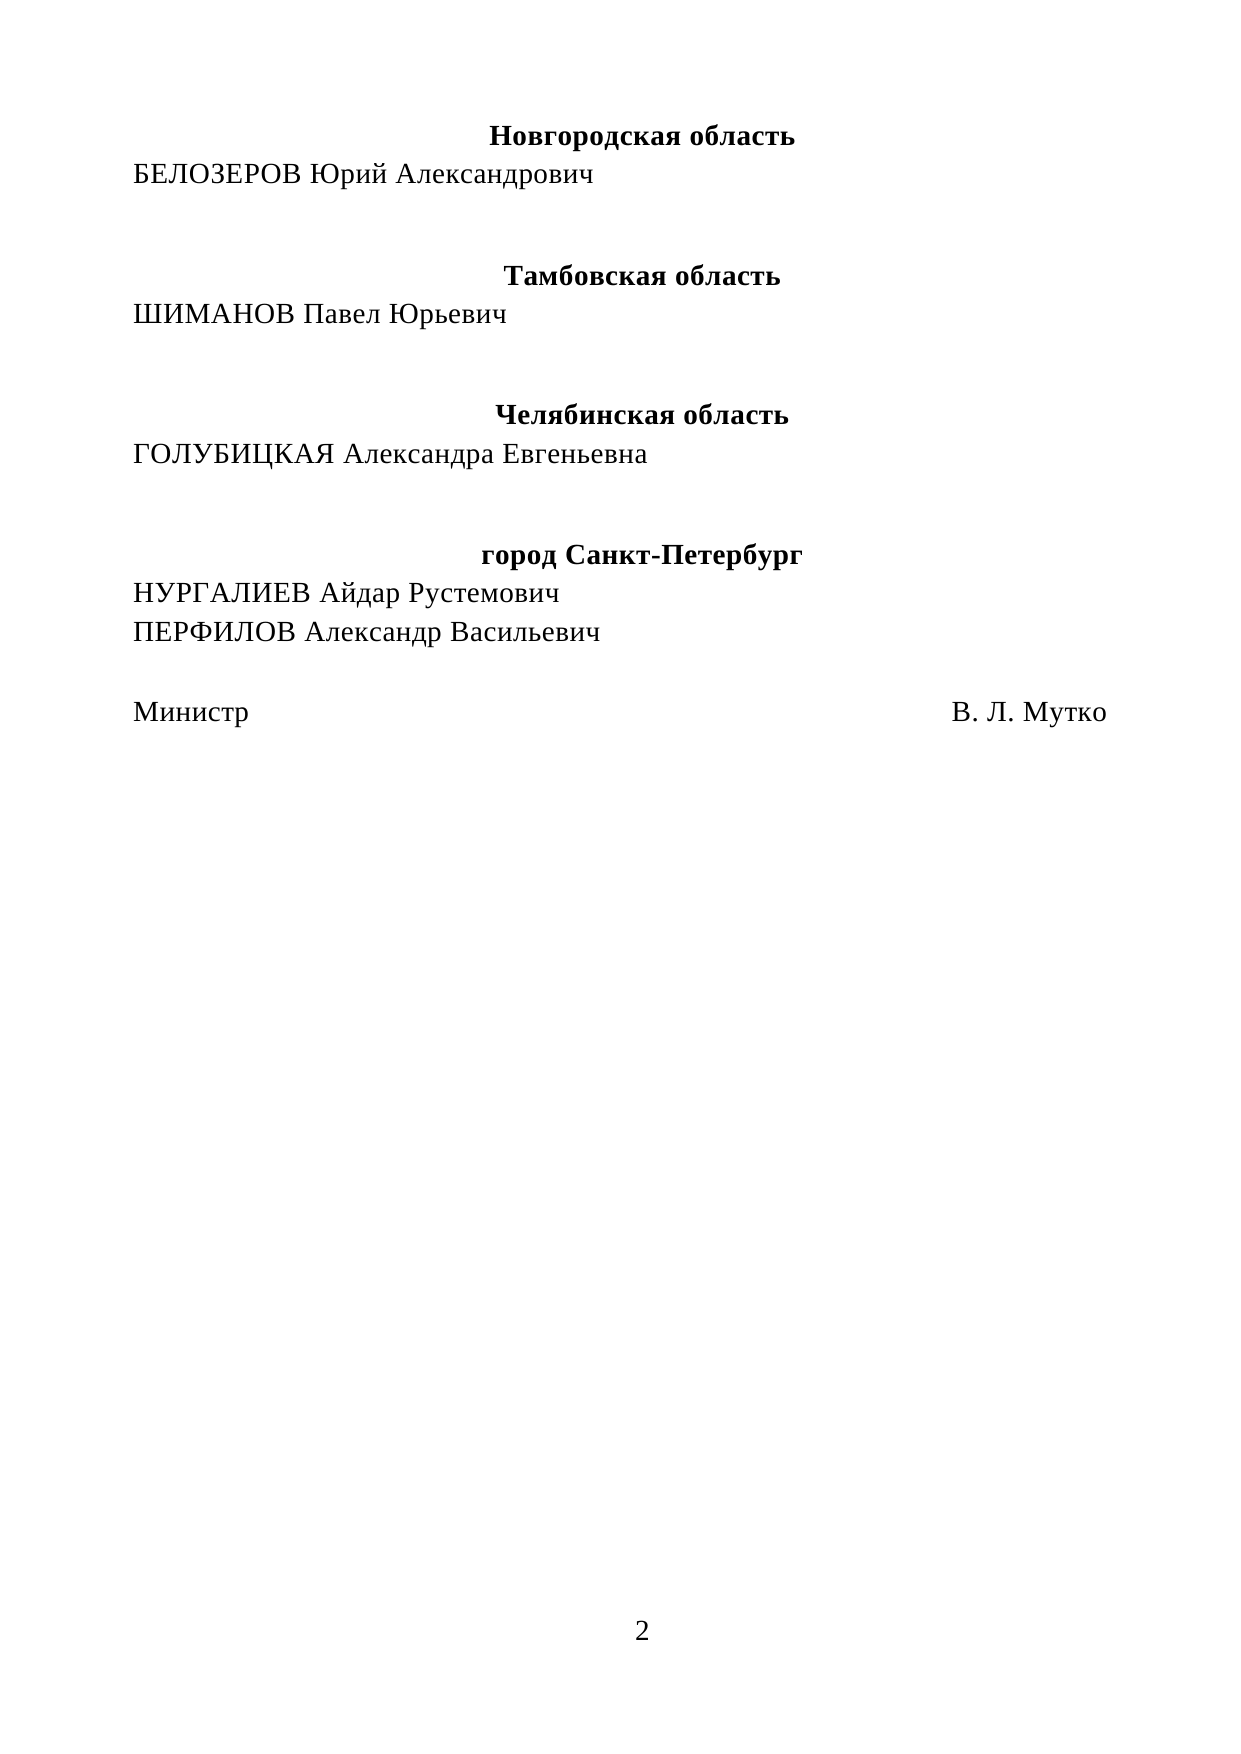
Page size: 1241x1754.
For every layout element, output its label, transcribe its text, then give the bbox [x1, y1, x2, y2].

text ПЕРФИЛОВ Александр Васильевич [133, 614, 1152, 647]
text НУРГАЛИЕВ Айдар Рустемович [133, 575, 1152, 609]
text Тамбовская область [133, 258, 1152, 291]
text Новгородская область [133, 118, 1152, 152]
text Министр В. Л. Мутко [133, 694, 1152, 728]
text ШИМАНОВ Павел Юрьевич [133, 296, 1152, 330]
text город Санкт-Петербург [133, 537, 1152, 570]
text Челябинская область [133, 397, 1152, 431]
text ГОЛУБИЦКАЯ Александра Евгеньевна [133, 436, 1152, 469]
text БЕЛОЗЕРОВ Юрий Александрович [133, 157, 1152, 190]
